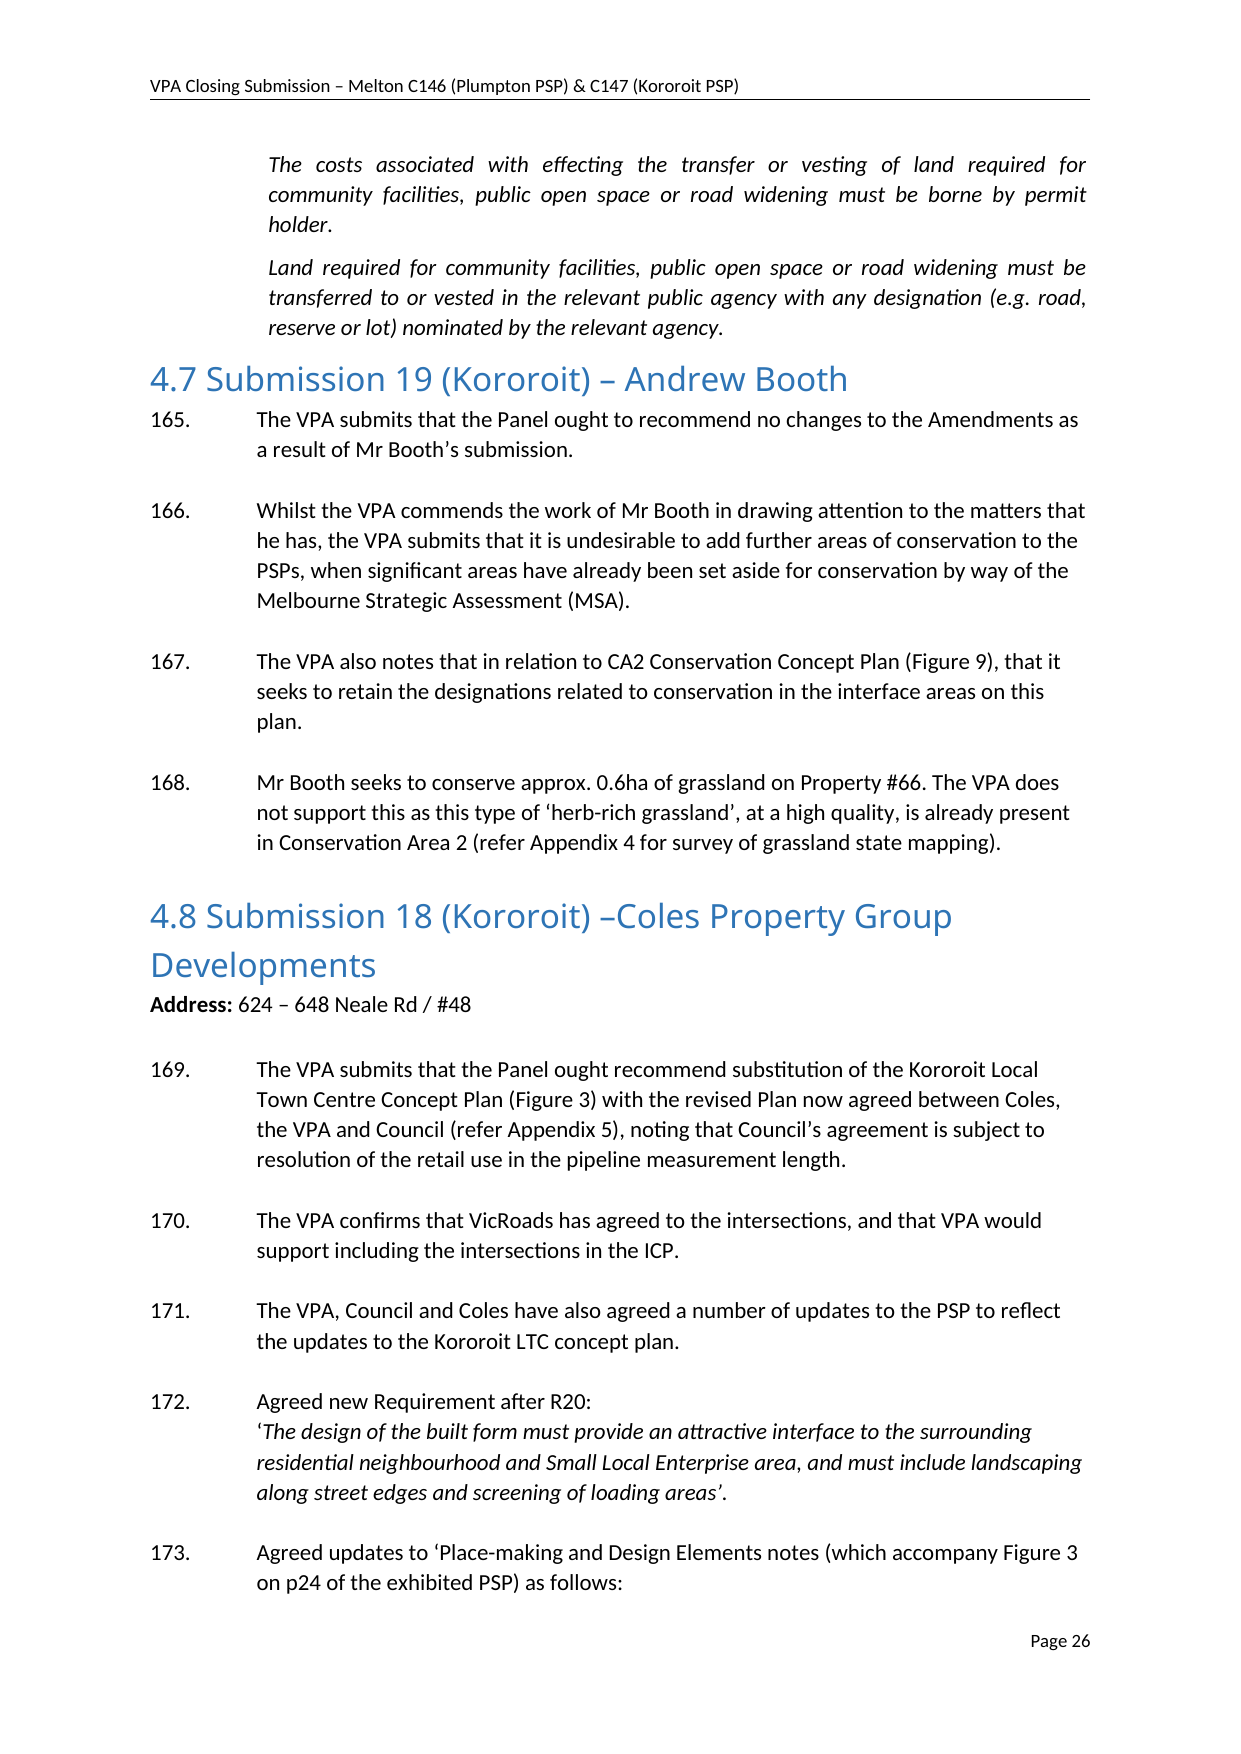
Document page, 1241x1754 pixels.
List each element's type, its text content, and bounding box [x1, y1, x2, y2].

text Land required for community facilities, public open space or road widening must be transferred to or vested in the relevant public agency with any designation (e.g. road, reserve or lot) nominated by the relevant agency. [268, 253, 1090, 342]
subtitle 4.8 Submission 18 (Kororoit) –Coles Property Group Developments [150, 893, 1090, 987]
list Mr Booth seeks to conserve approx. 0.6ha of grassland on Property #66. The VPA does not support this as this type of ‘herb-rich grassland’, at a high quality, is already present in Conservation Area 2 (refer Appendix 4 for survey of grassland state mapping). [150, 768, 1090, 856]
list The VPA submits that the Panel ought to recommend no changes to the Amendments as a result of Mr Booth’s submission. [150, 405, 1090, 463]
list The VPA submits that the Panel ought recommend substitution of the Kororoit Local Town Centre Concept Plan (Figure 3) with the revised Plan now agreed between Coles, the VPA and Council (refer Appendix 5), noting that Council’s agreement is subject to resolution of the retail use in the pipeline measurement length. [150, 1055, 1090, 1174]
list Whilst the VPA commends the work of Mr Booth in drawing attention to the matters that he has, the VPA submits that it is undesirable to add further areas of conservation to the PSPs, when significant areas have already been set aside for conservation by way of the Melbourne Strategic Assessment (MSA). [150, 496, 1090, 614]
list Agreed updates to ‘Place-making and Design Elements notes (which accompany Figure 3 on p24 of the exhibited PSP) as follows: [150, 1538, 1090, 1597]
list Agreed new Requirement after R20: [150, 1387, 1090, 1415]
list The VPA also notes that in relation to CA2 Conservation Concept Plan (Figure 9), that it seeks to retain the designations related to conservation in the interface areas on this plan. [150, 647, 1090, 735]
text The costs associated with effecting the transfer or vesting of land required for community facilities, public open space or road widening must be borne by permit holder. [268, 150, 1090, 238]
text Address: 624 – 648 Neale Rd / #48 [150, 991, 1090, 1019]
subtitle 4.7 Submission 19 (Kororoit) – Andrew Booth [150, 356, 1090, 402]
list The VPA confirms that VicRoads has agreed to the intersections, and that VPA would support including the intersections in the ICP. [150, 1206, 1090, 1264]
list The VPA, Council and Coles have also agreed a number of updates to the PSP to reflect the updates to the Kororoit LTC concept plan. [150, 1297, 1090, 1355]
list ‘The design of the built form must provide an attractive interface to the surrounding residential neighbourhood and Small Local Enterprise area, and must include landscaping along street edges and screening of loading areas’. [256, 1417, 1090, 1506]
